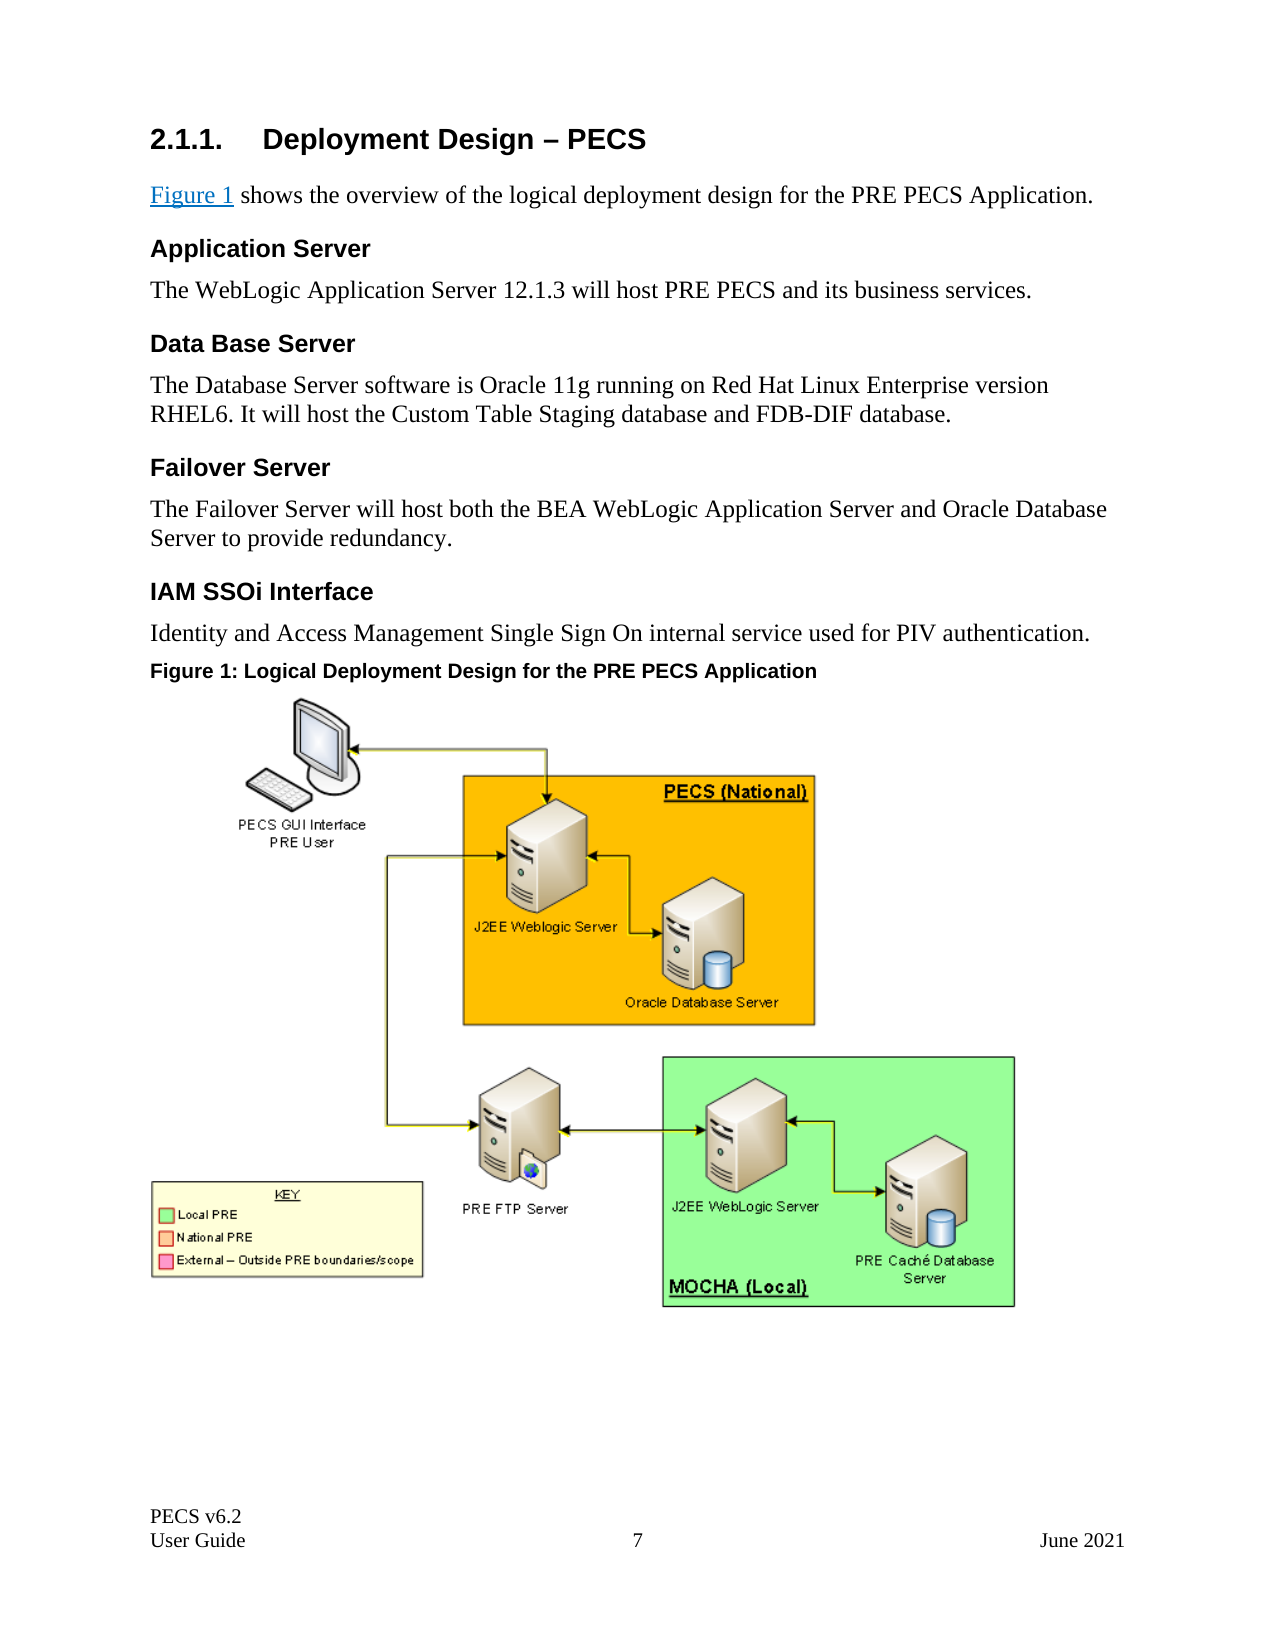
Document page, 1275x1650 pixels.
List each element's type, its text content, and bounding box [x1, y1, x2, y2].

text Failover Server [150, 453, 1125, 482]
text Figure 1: Logical Deployment Design for the PRE PECS Application [150, 659, 1125, 683]
text The Database Server software is Oracle 11g running on Red Hat Linux Enterprise version RHEL6. It will host the Custom Table Staging database and FDB-DIF database. [150, 370, 1125, 428]
text Data Base Server [150, 329, 1125, 358]
text The WebLogic Application Server 12.1.3 will host PRE PECS and its business services. [150, 275, 1125, 304]
picture [150, 695, 1019, 1311]
text IAM SSOi Interface [150, 577, 1125, 605]
text Figure 1 shows the overview of the logical deployment design for the PRE PECS Application. [150, 180, 1125, 209]
text Identity and Access Management Single Sign On internal service used for PIV authentication. [150, 618, 1125, 647]
subtitle Deployment Design – PECS [150, 122, 1125, 155]
text The Failover Server will host both the BEA WebLogic Application Server and Oracle Database Server to provide redundancy. [150, 494, 1125, 552]
text Application Server [150, 234, 1125, 263]
